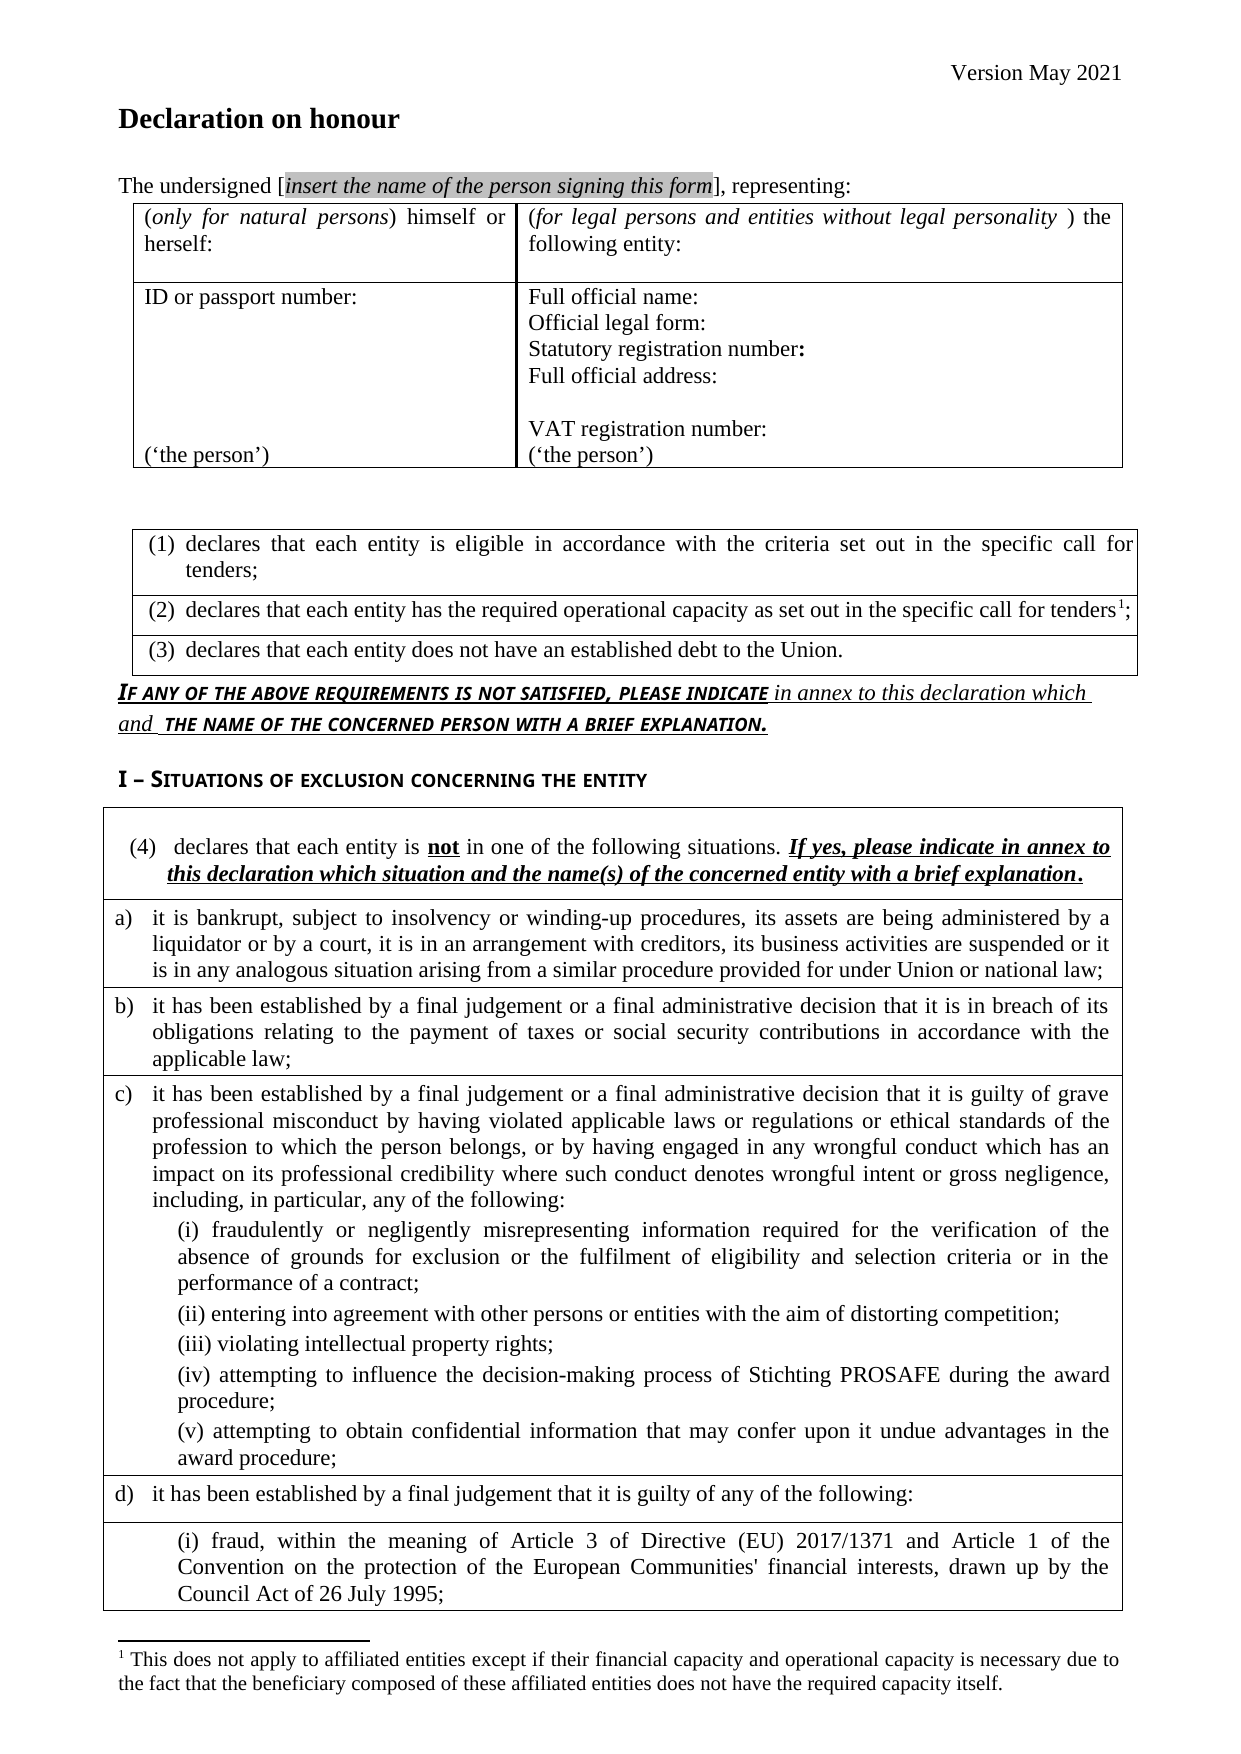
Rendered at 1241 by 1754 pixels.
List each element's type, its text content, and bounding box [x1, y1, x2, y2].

table_header declares that each entity is not in one of the following situations. If yes, please indicate in annex to this declaration which situation and the name(s) of the concerned entity with a brief explanation. [104, 808, 1122, 898]
table_header (only for natural persons) himself or herself: [134, 204, 515, 282]
table_cell it has been established by a final judgement that it is guilty of any of the following: [104, 1476, 1122, 1522]
table_cell declares that each entity has the required operational capacity as set out in the specific call for tenders; [133, 596, 1137, 635]
table_cell (i) fraud, within the meaning of Article 3 of Directive (EU) 2017/1371 and Article 1 of the Convention on the protection of the European Communities' financial interests, drawn up by the Council Act of 26 July 1995; [104, 1523, 1122, 1610]
table_header declares that each entity is eligible in accordance with the criteria set out in the specific call for tenders; [133, 530, 1137, 595]
text The undersigned [insert the name of the person signing this form], representing: [713, 172, 1122, 198]
table_cell declares that each entity does not have an established debt to the Union. [133, 636, 1137, 675]
table_cell ID or passport number: (‘the person’) [134, 283, 515, 467]
table_cell Full official name: Official legal form: Statutory registration number: Full official address: VAT registration number: (‘the person’) [518, 283, 1122, 467]
table_cell it is bankrupt, subject to insolvency or winding-up procedures, its assets are being administered by a liquidator or by a court, it is in an arrangement with creditors, its business activities are suspended or it is in any analogous situation arising from a similar procedure provided for under Union or national law; [104, 900, 1122, 987]
table_cell it has been established by a final judgement or a final administrative decision that it is in breach of its obligations relating to the payment of taxes or social security contributions in accordance with the applicable law; [104, 988, 1122, 1075]
table_header (for legal persons and entities without legal personality ) the following entity: [518, 204, 1122, 282]
text If any of the above requirements is not satisfied, please indicate in annex to this declaration which and the name of the concerned person with a brief explanation. [118, 676, 1122, 738]
text Declaration on honour [118, 101, 1122, 135]
title I – Situations of exclusion concerning the entity [118, 763, 1122, 795]
table_cell it has been established by a final judgement or a final administrative decision that it is guilty of grave professional misconduct by having violated applicable laws or regulations or ethical standards of the profession to which the person belongs, or by having engaged in any wrongful conduct which has an impact on its professional credibility where such conduct denotes wrongful intent or gross negligence, including, in particular, any of the following: (i) fraudulently or negligently misrepresenting information required for the verification of the absence of grounds for exclusion or the fulfilment of eligibility and selection criteria or in the performance of a contract; (ii) entering into agreement with other persons or entities with the aim of distorting competition; (iii) violating intellectual property rights; (iv) attempting to influence the decision-making process of Stichting PROSAFE during the award procedure; (v) attempting to obtain confidential information that may confer upon it undue advantages in the award procedure; [104, 1076, 1122, 1474]
